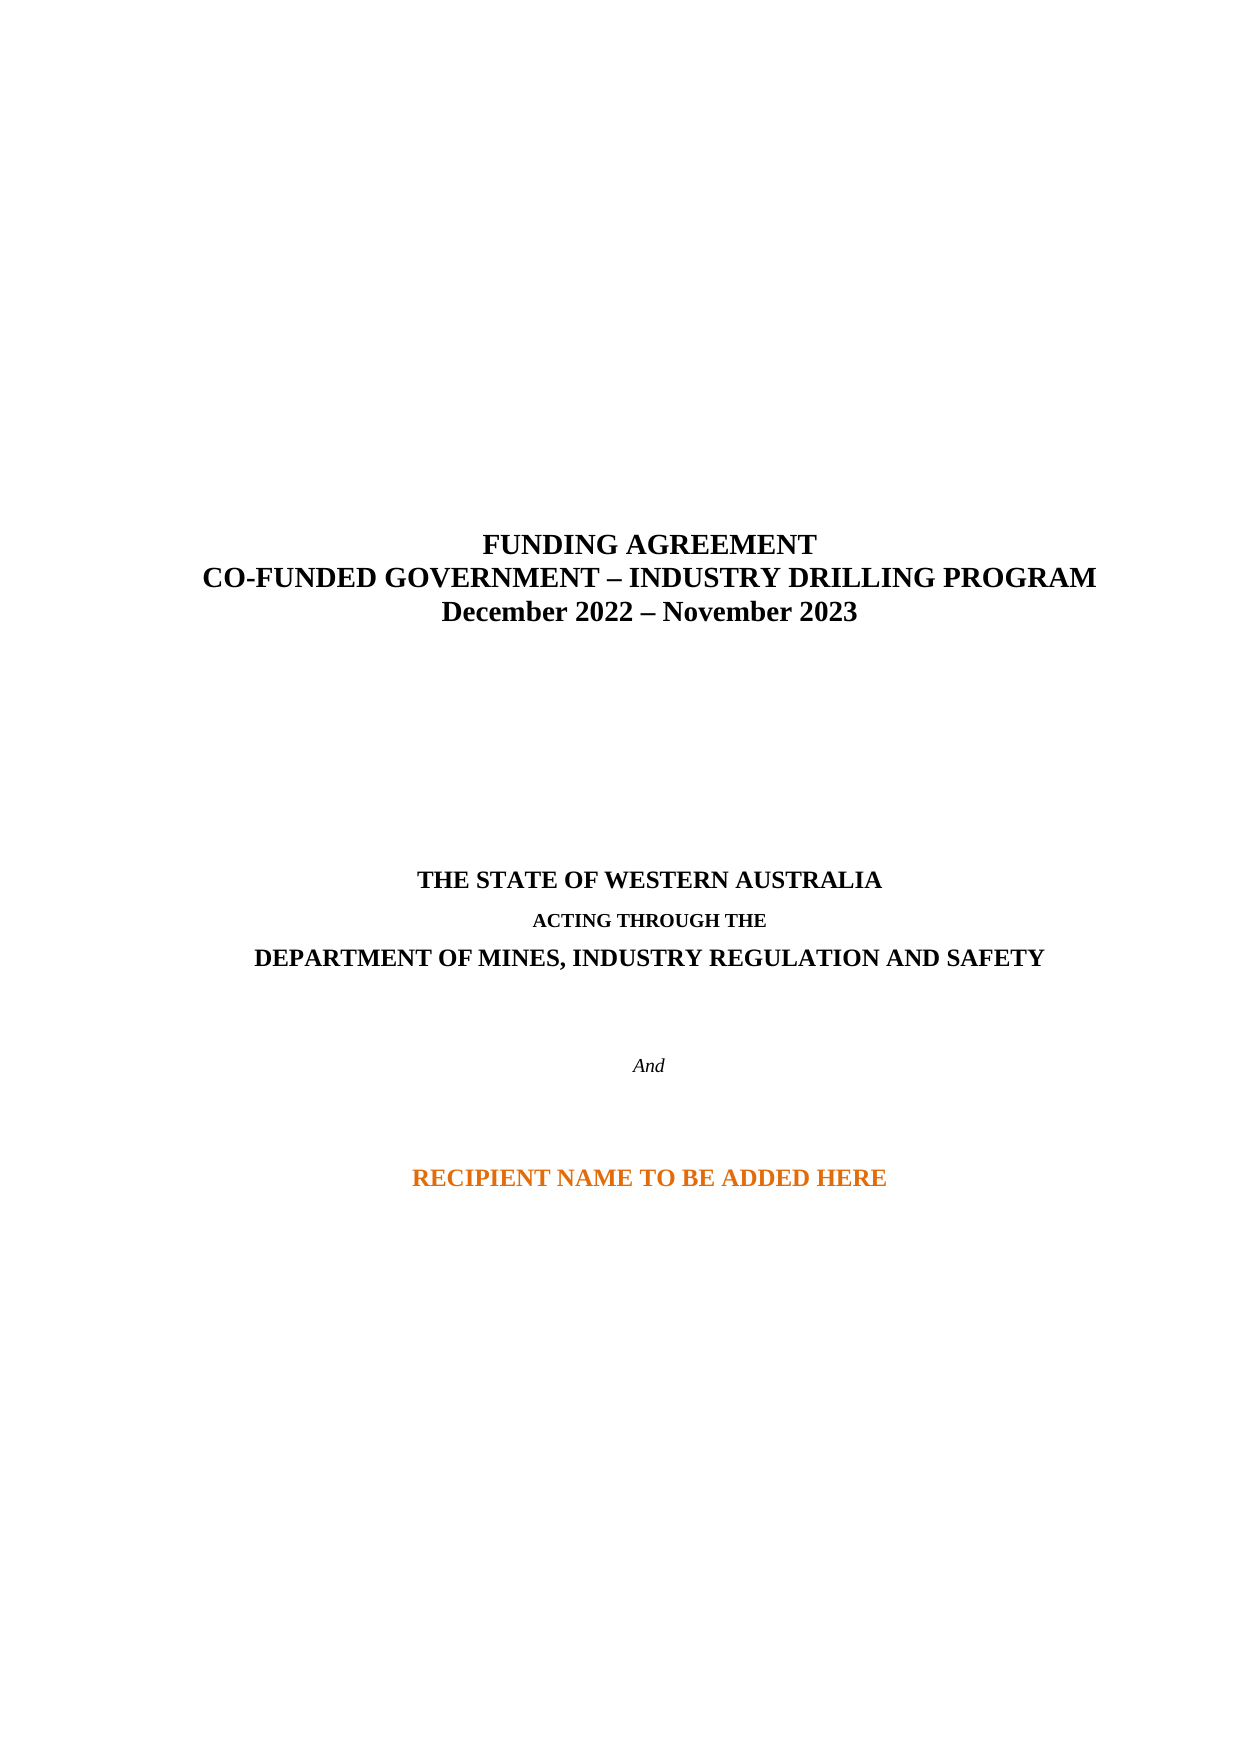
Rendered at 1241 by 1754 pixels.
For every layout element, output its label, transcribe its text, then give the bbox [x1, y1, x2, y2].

text And [148, 1054, 1152, 1077]
text Recipient name to be added here [148, 1163, 1152, 1192]
text THE STATE OF WESTERN AUSTRALIA [148, 866, 1152, 894]
text CO-FUNDED GOVERNMENT – INDUSTRY DRILLING PROGRAM [148, 560, 1152, 594]
text FUNDING AGREEMENT [148, 527, 1152, 560]
text ACTING THROUGH THE [148, 909, 1152, 931]
text DEPARTMENT OF MINES, INDUSTRY REGULATION AND SAFETY [148, 943, 1152, 972]
text December 2022 – November 2023 [148, 594, 1152, 627]
